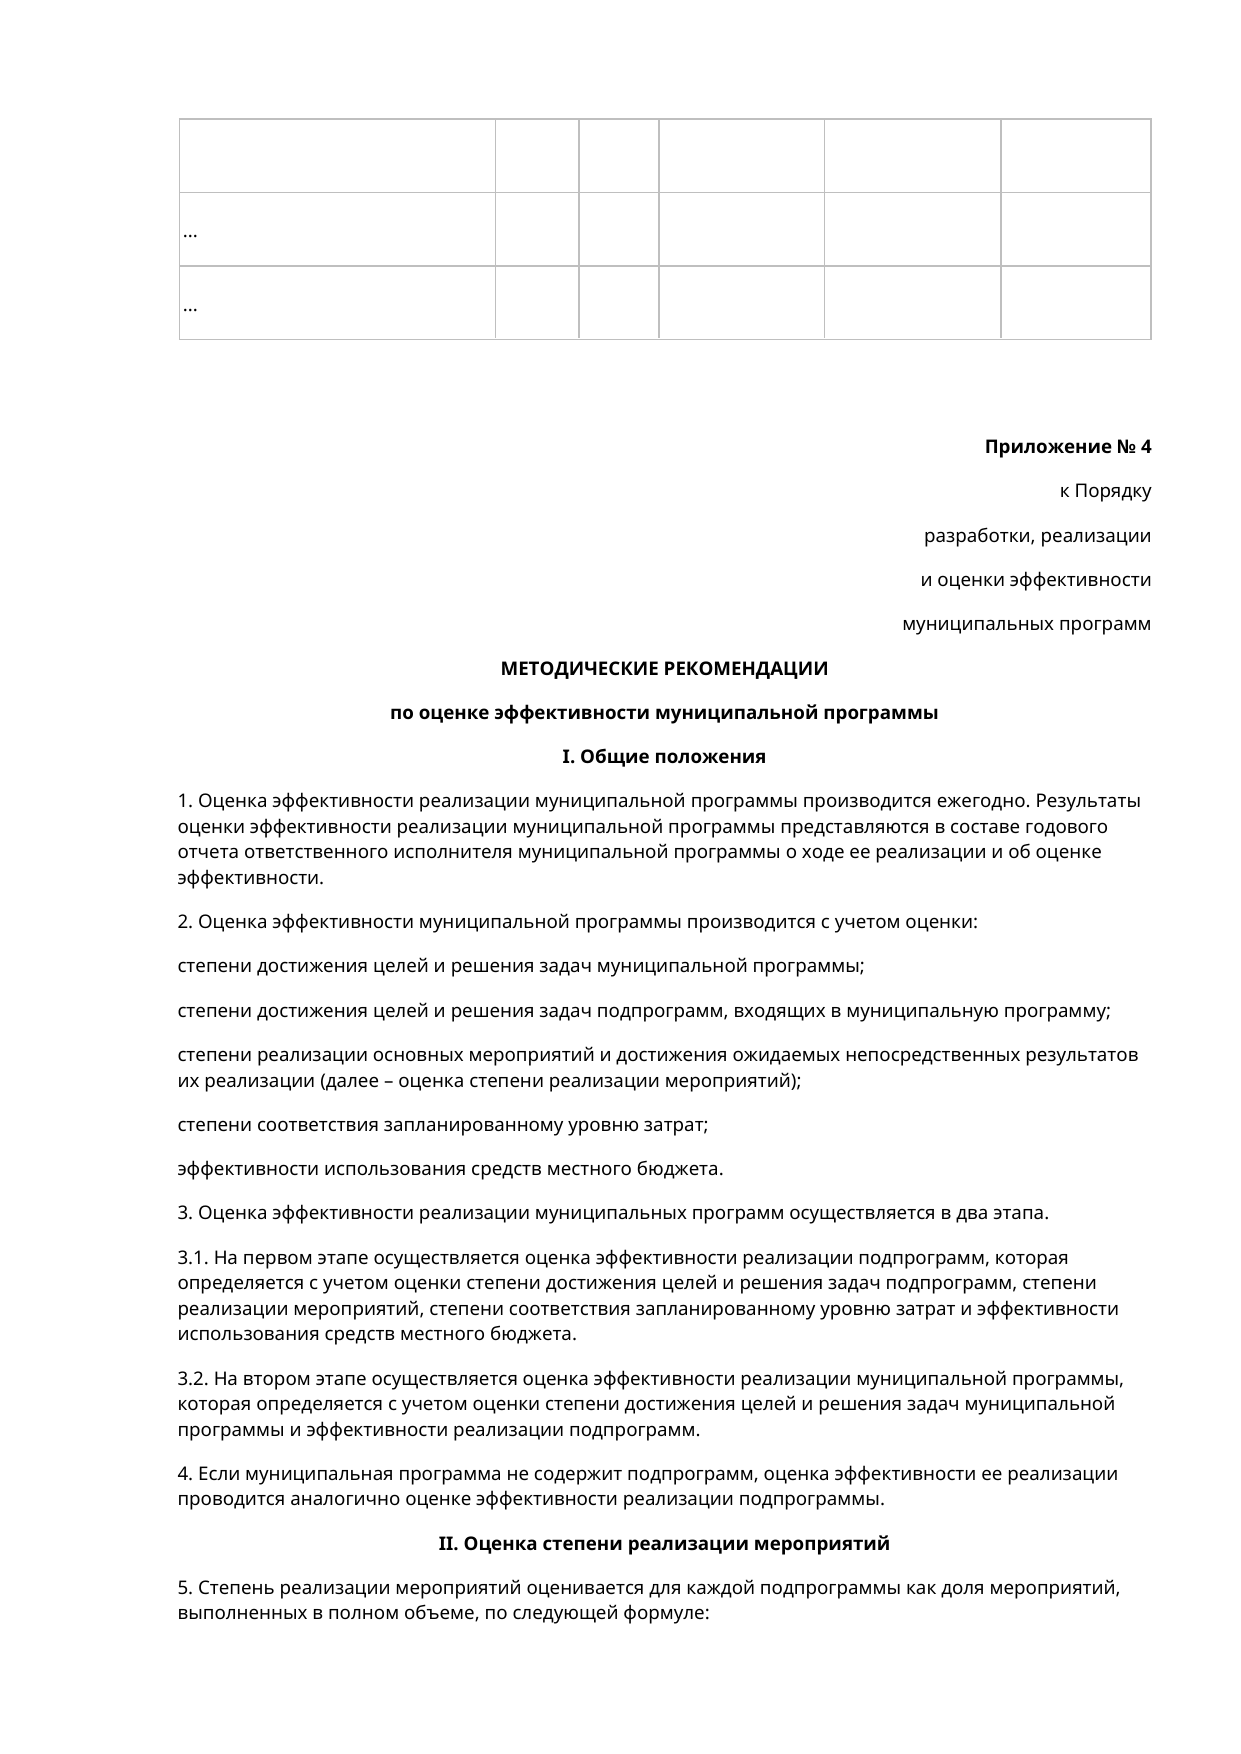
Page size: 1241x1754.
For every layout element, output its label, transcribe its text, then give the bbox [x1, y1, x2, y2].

text 2. Оценка эффективности муниципальной программы производится с учетом оценки: [177, 908, 1152, 934]
table_cell [580, 120, 658, 192]
text и оценки эффективности [177, 566, 1152, 592]
text Приложение № 4 [177, 433, 1152, 459]
table_cell ... [180, 193, 495, 265]
text по оценке эффективности муниципальной программы [177, 699, 1152, 725]
text МЕТОДИЧЕСКИЕ РЕКОМЕНДАЦИИ [177, 655, 1152, 680]
text 3.1. На первом этапе осуществляется оценка эффективности реализации подпрограмм, которая определяется с учетом оценки степени достижения целей и решения задач подпрограмм, степени реализации мероприятий, степени соответствия запланированному уровню затрат и эффективности использования средств местного бюджета. [177, 1244, 1152, 1346]
text степени достижения целей и решения задач подпрограмм, входящих в муниципальную программу; [177, 997, 1152, 1023]
table_cell [825, 120, 1000, 192]
table_cell [580, 193, 658, 265]
text I. Общие положения [177, 743, 1152, 769]
text 3. Оценка эффективности реализации муниципальных программ осуществляется в два этапа. [177, 1200, 1152, 1225]
text степени достижения целей и решения задач муниципальной программы; [177, 953, 1152, 978]
table_cell [496, 193, 578, 265]
text II. Оценка степени реализации мероприятий [177, 1530, 1152, 1555]
text к Порядку [177, 478, 1152, 503]
text муниципальных программ [177, 611, 1152, 636]
table_cell [660, 120, 824, 192]
table_cell [660, 267, 824, 338]
table_cell [496, 120, 578, 192]
text 5. Степень реализации мероприятий оценивается для каждой подпрограммы как доля мероприятий, выполненных в полном объеме, по следующей формуле: [177, 1574, 1152, 1625]
text эффективности использования средств местного бюджета. [177, 1155, 1152, 1181]
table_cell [180, 120, 495, 192]
table_cell [1002, 120, 1150, 192]
table_cell [1002, 267, 1150, 338]
table_cell [660, 193, 824, 265]
table_cell [1002, 193, 1150, 265]
text 1. Оценка эффективности реализации муниципальной программы производится ежегодно. Результаты оценки эффективности реализации муниципальной программы представляются в составе годового отчета ответственного исполнителя муниципальной программы о ходе ее реализации и об оценке эффективности. [177, 788, 1152, 890]
table_cell [825, 193, 1000, 265]
text степени соответствия запланированному уровню затрат; [177, 1111, 1152, 1137]
text 4. Если муниципальная программа не содержит подпрограмм, оценка эффективности ее реализации проводится аналогично оценке эффективности реализации подпрограммы. [177, 1460, 1152, 1511]
table_cell ... [180, 267, 495, 338]
text разработки, реализации [177, 522, 1152, 548]
table_cell [496, 267, 578, 338]
text степени реализации основных мероприятий и достижения ожидаемых непосредственных результатов их реализации (далее – оценка степени реализации мероприятий); [177, 1041, 1152, 1092]
table_cell [580, 267, 658, 338]
table_cell [825, 267, 1000, 338]
text 3.2. На втором этапе осуществляется оценка эффективности реализации муниципальной программы, которая определяется с учетом оценки степени достижения целей и решения задач муниципальной программы и эффективности реализации подпрограмм. [177, 1365, 1152, 1441]
